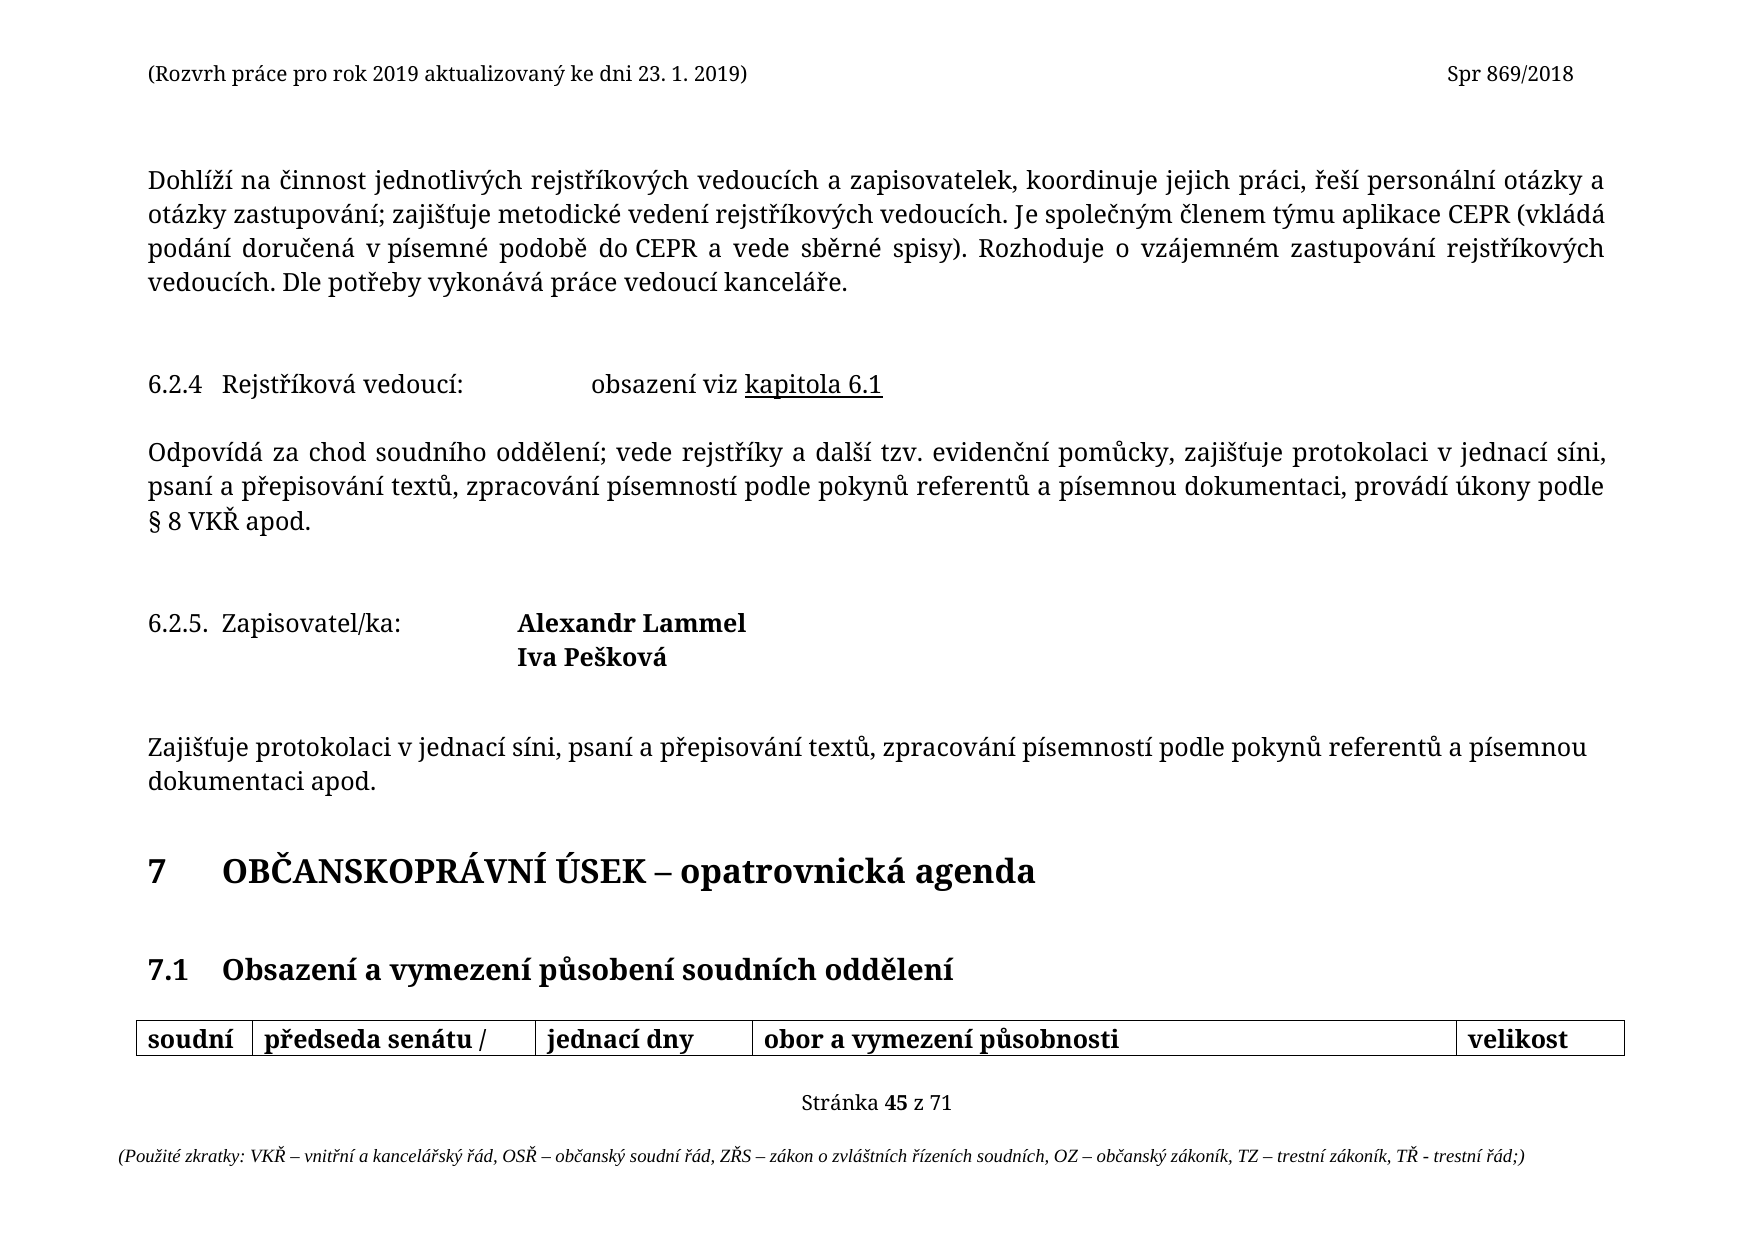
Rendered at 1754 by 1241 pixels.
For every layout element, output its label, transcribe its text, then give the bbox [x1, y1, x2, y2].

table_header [753, 1021, 1456, 1055]
text Zajišťuje protokolaci v jednací síni, psaní a přepisování textů, zpracování písemností podle pokynů referentů a písemnou dokumentaci apod. [148, 729, 1606, 798]
table_header velikost nápadu [1457, 1021, 1624, 1055]
text Iva Pešková [148, 639, 1606, 673]
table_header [253, 1021, 535, 1055]
table_header soudní oddělení [137, 1021, 252, 1055]
text Dohlíží na činnost jednotlivých rejstříkových vedoucích a zapisovatelek, koordinuje jejich práci, řeší personální otázky a otázky zastupování; zajišťuje metodické vedení rejstříkových vedoucích. Je společným členem týmu aplikace CEPR (vkládá podání doručená v písemné podobě do CEPR a vede sběrné spisy). Rozhoduje o vzájemném zastupování rejstříkových vedoucích. Dle potřeby vykonává práce vedoucí kanceláře. [148, 162, 1606, 299]
text 6.2.4 Rejstříková vedoucí: obsazení viz kapitola 6.1 [148, 367, 1606, 401]
text 6.2.5. Zapisovatel/ka: Alexandr Lammel [148, 605, 1606, 639]
text Odpovídá za chod soudního oddělení; vede rejstříky a další tzv. evidenční pomůcky, zajišťuje protokolaci v jednací síni, psaní a přepisování textů, zpracování písemností podle pokynů referentů a písemnou dokumentaci, provádí úkony podle § 8 VKŘ apod. [148, 435, 1606, 537]
subtitle 7 OBČANSKOPRÁVNÍ ÚSEK – opatrovnická agenda [148, 848, 1606, 893]
subtitle 7.1 Obsazení a vymezení působení soudních oddělení [148, 949, 1606, 989]
table_header jednací dny a síně [536, 1021, 752, 1055]
